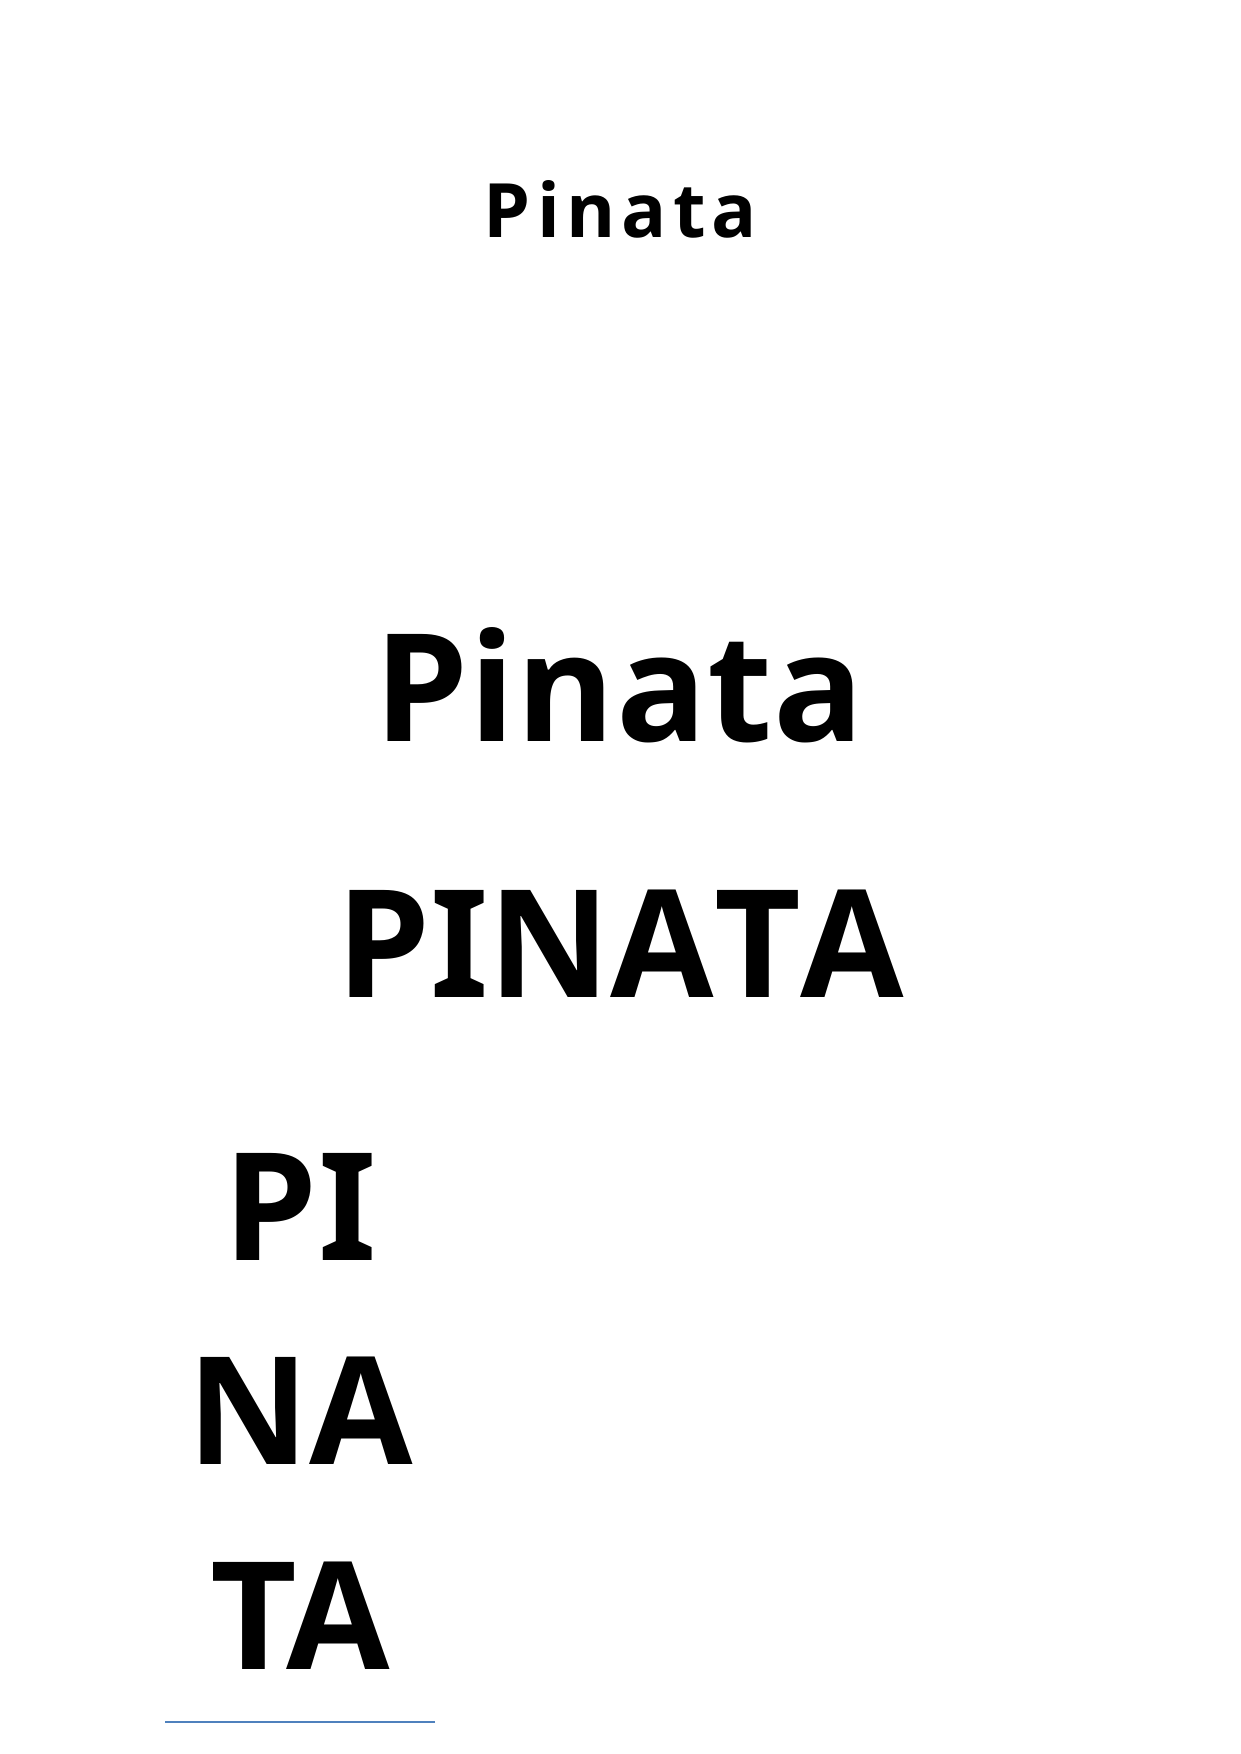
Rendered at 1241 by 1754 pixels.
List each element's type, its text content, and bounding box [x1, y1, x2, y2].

text Pinata [150, 150, 1090, 786]
text PINATA [150, 837, 1090, 1041]
